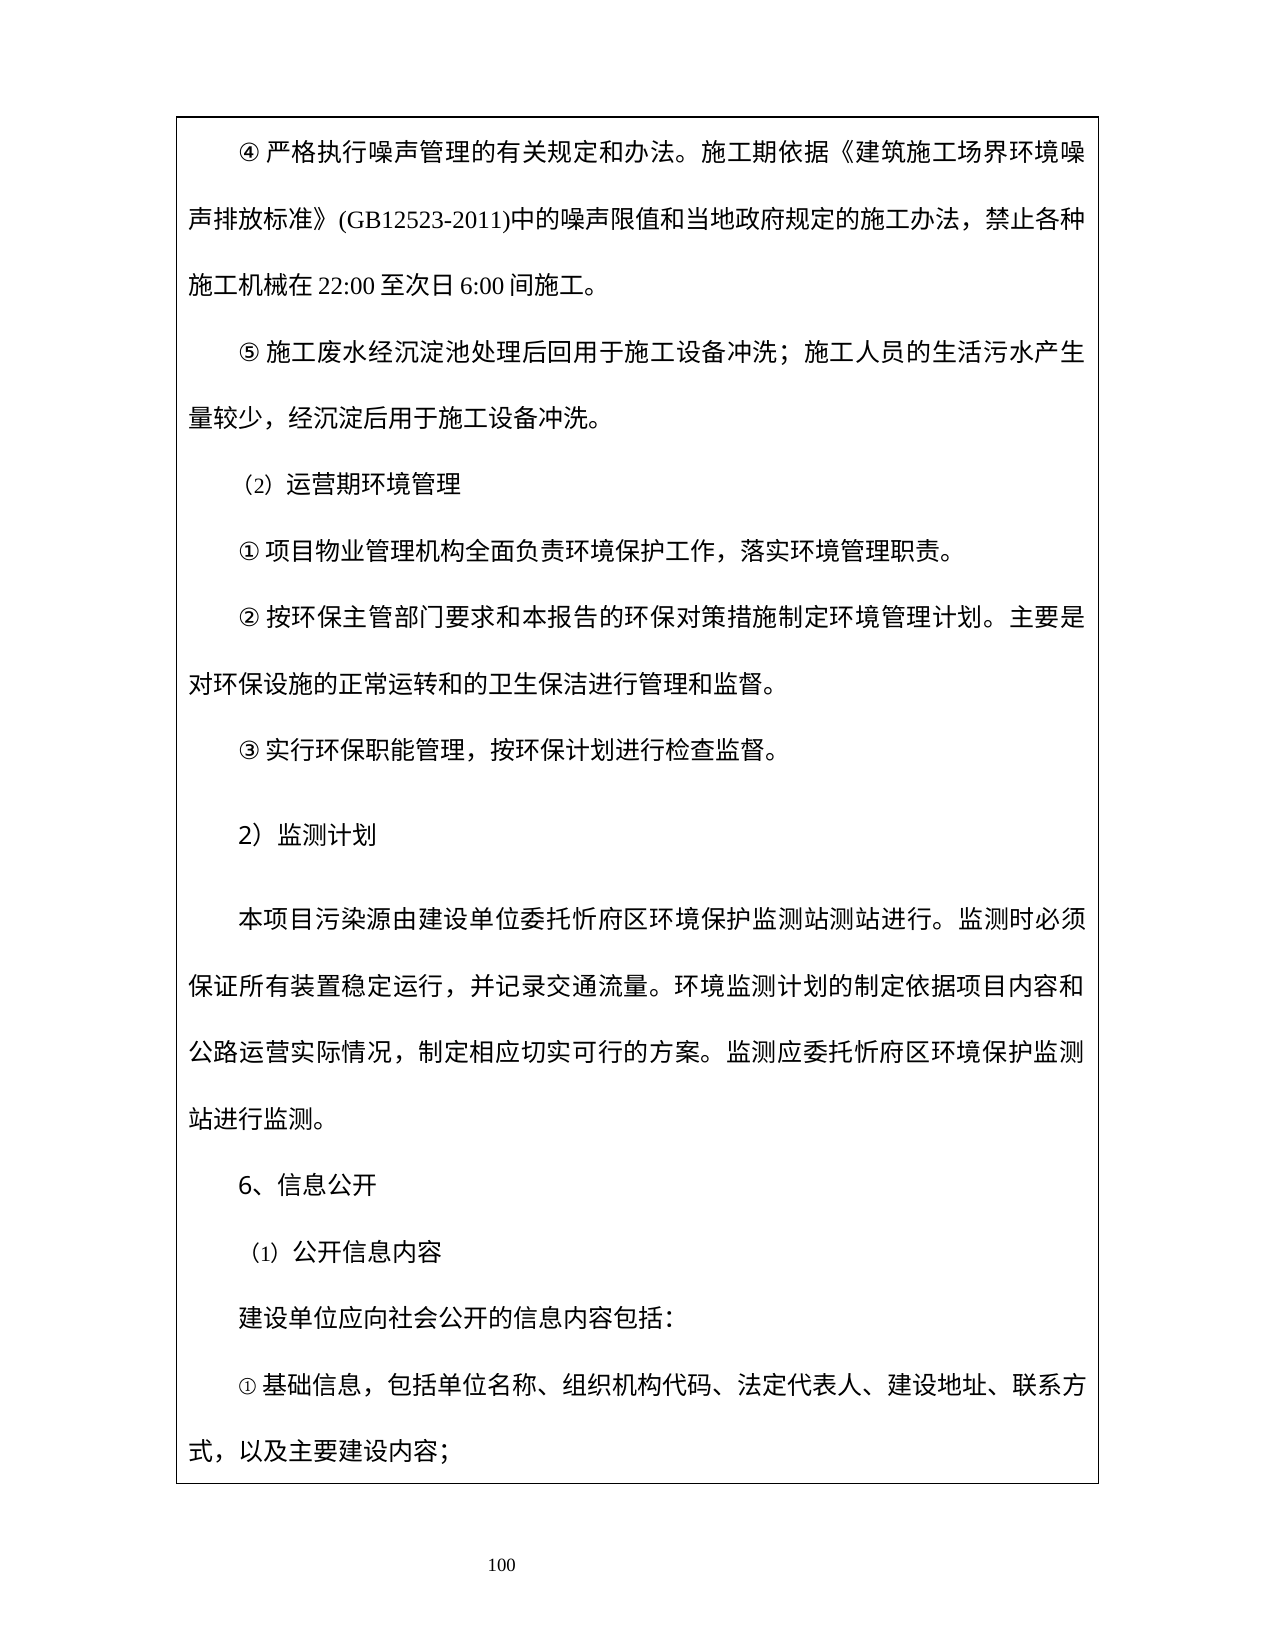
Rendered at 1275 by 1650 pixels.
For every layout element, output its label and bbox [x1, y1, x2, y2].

table_header [177, 118, 1098, 1483]
